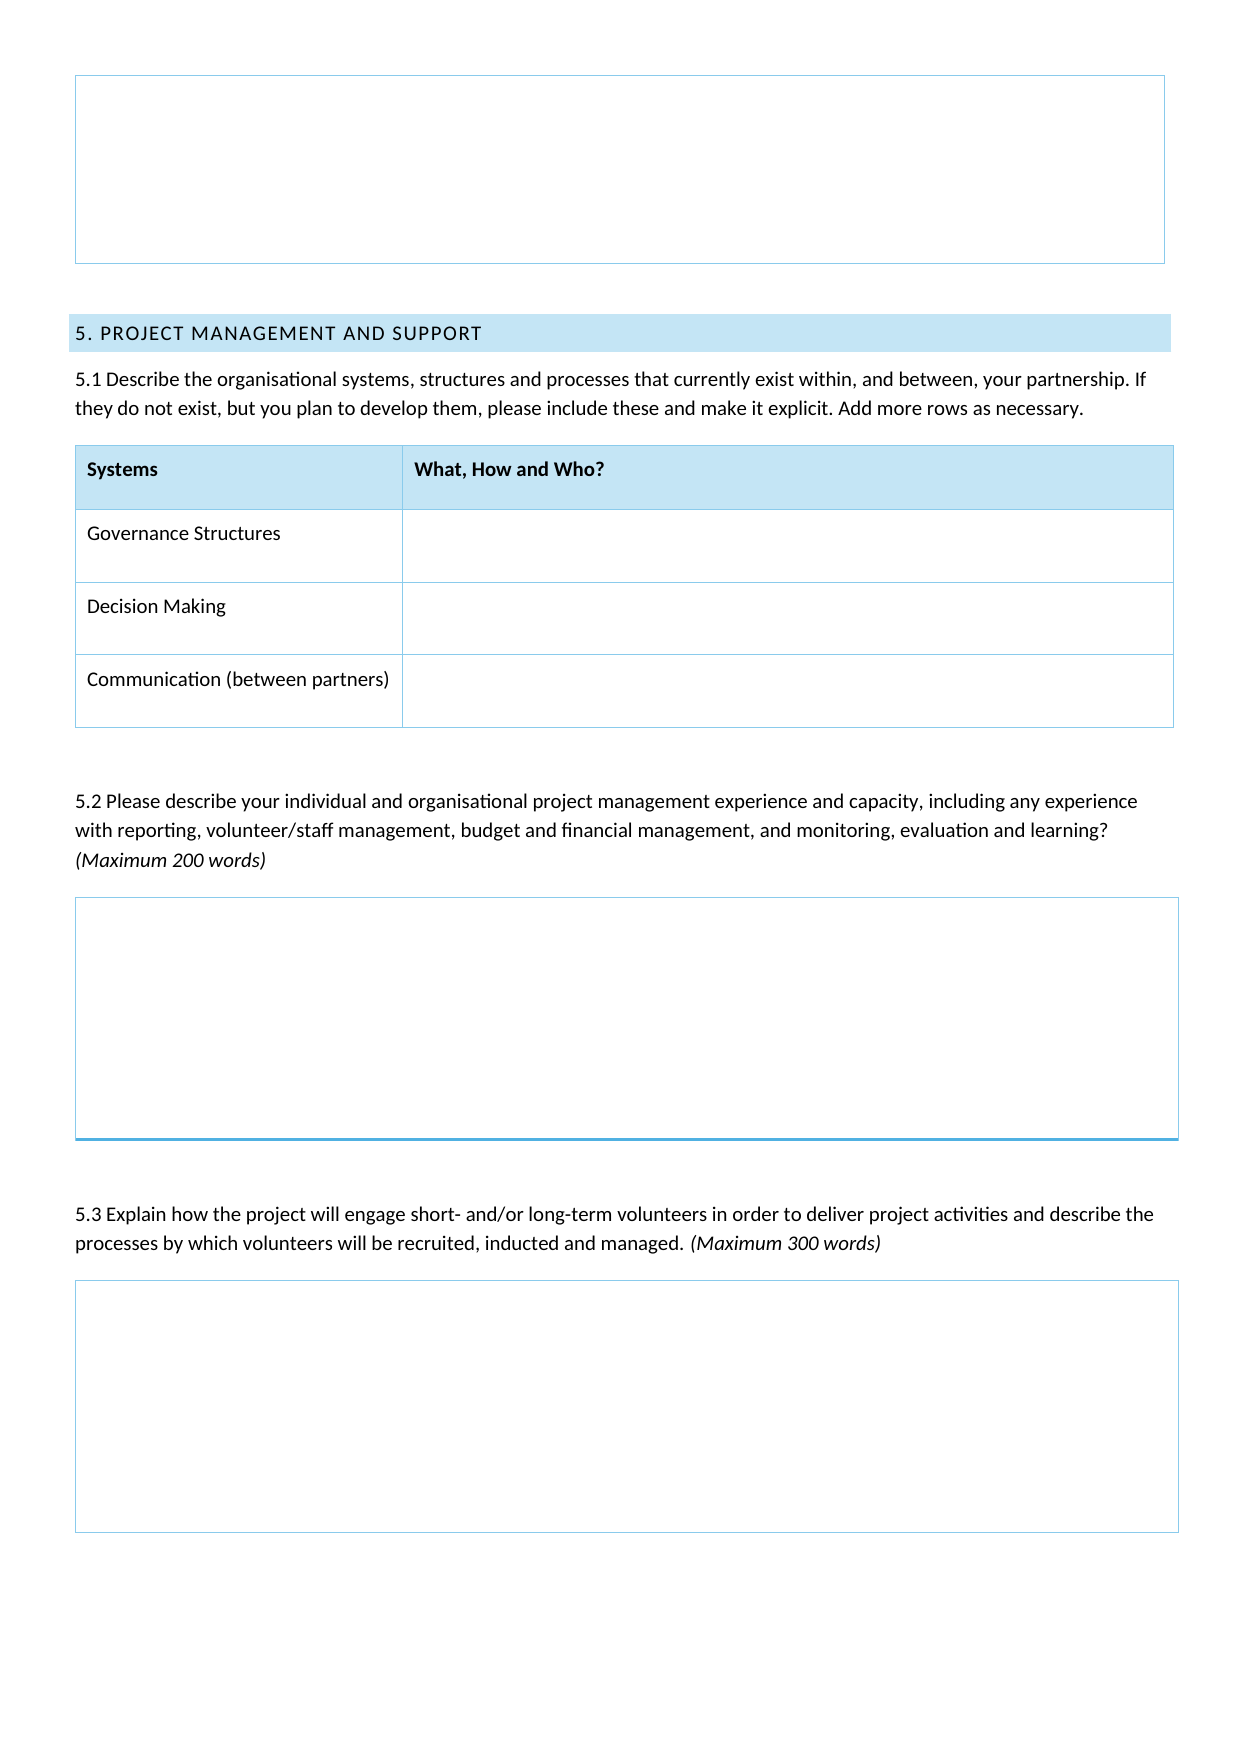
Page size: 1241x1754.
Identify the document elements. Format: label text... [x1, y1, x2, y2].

table_cell [403, 583, 1173, 654]
table_header What, How and Who? [403, 446, 1173, 509]
subtitle 5. Project Management and Support [75, 320, 1165, 345]
table_header [76, 898, 1178, 1137]
table_header [76, 76, 1164, 263]
table_cell [403, 655, 1173, 727]
text 5.3 Explain how the project will engage short- and/or long-term volunteers in order to deliver project activities and describe the processes by which volunteers will be recruited, inducted and managed. (Maximum 300 words) [75, 1201, 1165, 1256]
table_cell Decision Making [76, 583, 402, 654]
text 5.1 Describe the organisational systems, structures and processes that currently exist within, and between, your partnership. If they do not exist, but you plan to develop them, please include these and make it explicit. Add more rows as necessary. [75, 366, 1165, 420]
table_cell Communication (between partners) [76, 655, 402, 727]
text 5.2 Please describe your individual and organisational project management experience and capacity, including any experience with reporting, volunteer/staff management, budget and financial management, and monitoring, evaluation and learning? (Maximum 200 words) [75, 788, 1165, 872]
table_cell [403, 510, 1173, 582]
table_cell Governance Structures [76, 510, 402, 582]
table_header [76, 1281, 1178, 1532]
table_header Systems [76, 446, 402, 509]
